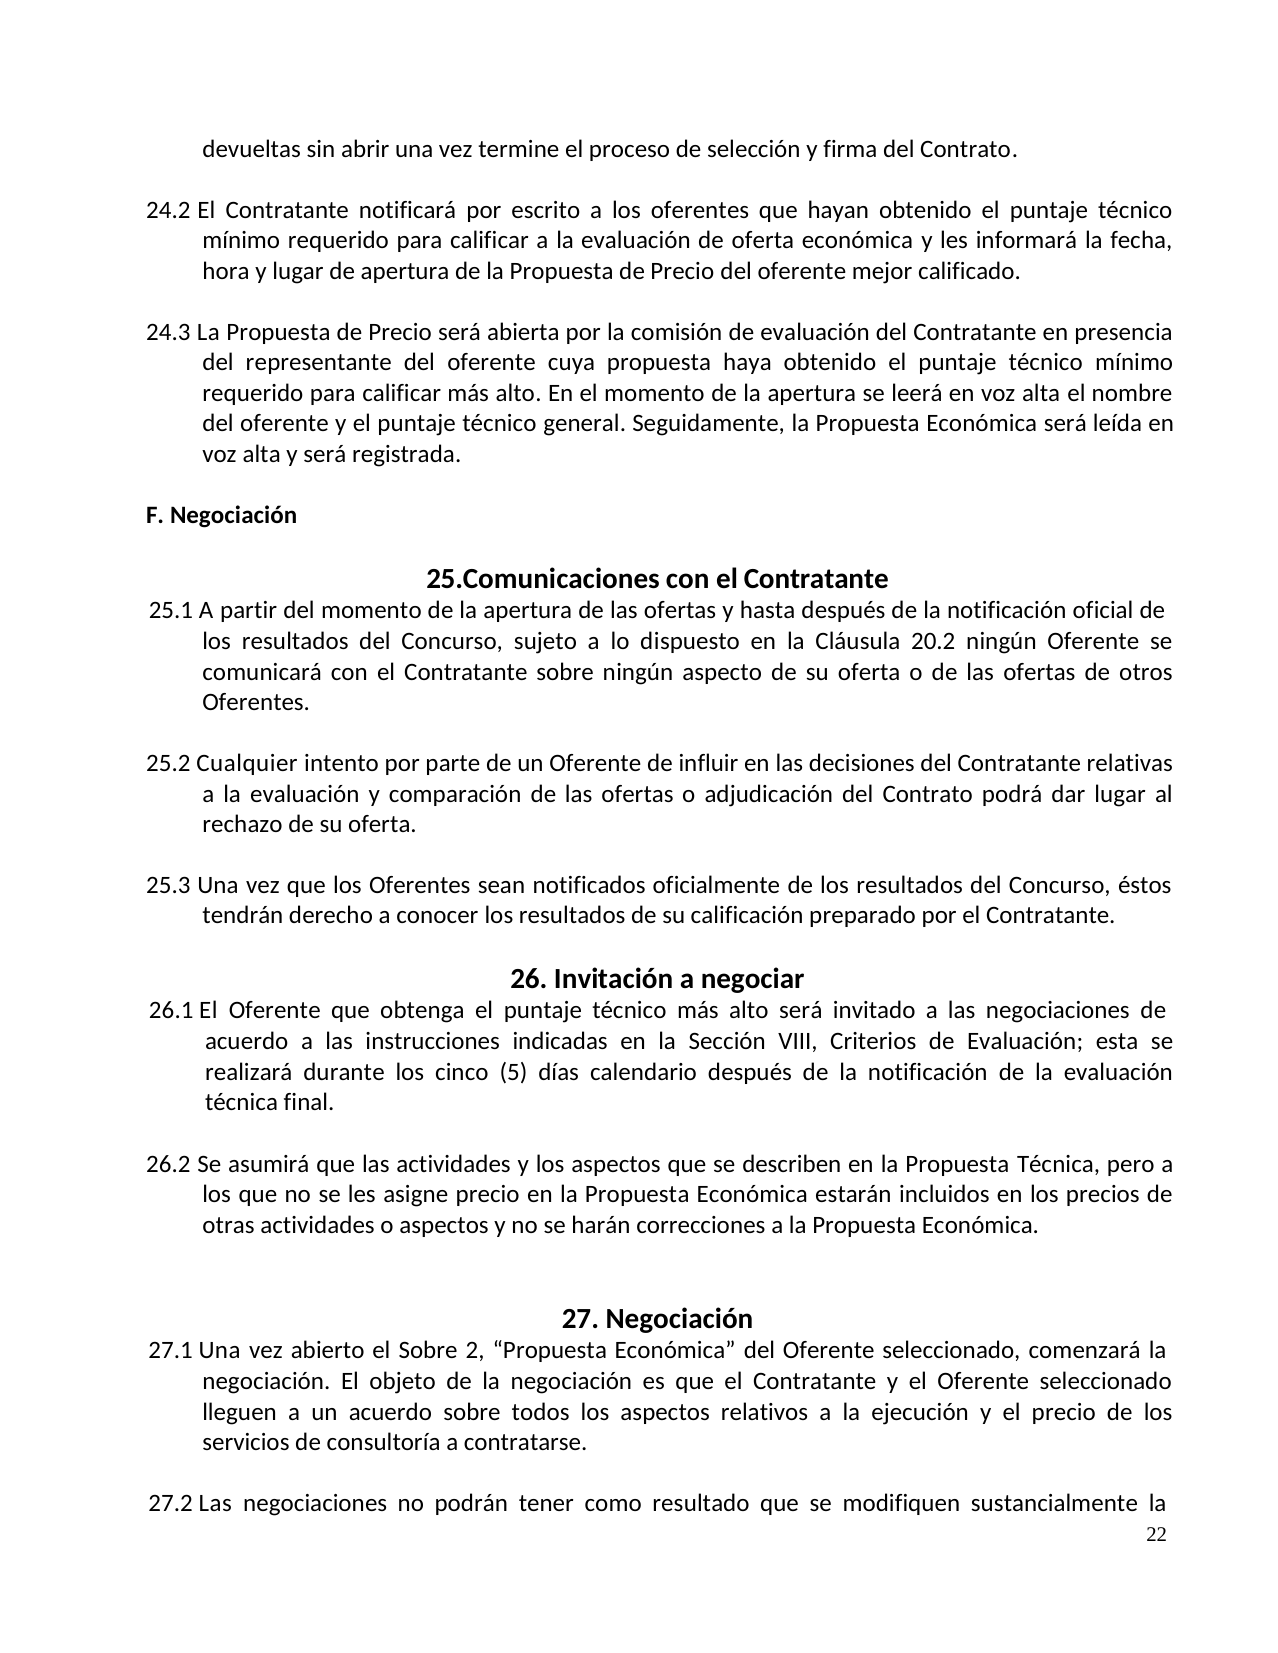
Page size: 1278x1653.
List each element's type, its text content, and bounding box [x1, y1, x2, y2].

text 27.1 Una vez abierto el Sobre 2, “Propuesta Económica” del Oferente seleccionado, comenzará la [142, 1336, 1172, 1365]
text 24.2 El Contratante notificará por escrito a los oferentes que hayan obtenido el puntaje técnico mínimo requerido para calificar a la evaluación de oferta económica y les informará la fecha, hora y lugar de apertura de la Propuesta de Precio del oferente mejor calificado. [146, 194, 1173, 285]
text 26.2 Se asumirá que las actividades y los aspectos que se describen en la Propuesta Técnica, pero a los que no se les asigne precio en la Propuesta Económica estarán incluidos en los precios de otras actividades o aspectos y no se harán correcciones a la Propuesta Económica. [146, 1148, 1173, 1239]
text F. Negociación [146, 499, 1181, 530]
text 24.3 La Propuesta de Precio será abierta por la comisión de evaluación del Contratante en presencia del representante del oferente cuya propuesta haya obtenido el puntaje técnico mínimo requerido para calificar más alto. En el momento de la apertura se leerá en voz alta el nombre del oferente y el puntaje técnico general. Seguidamente, la Propuesta Económica será leída en voz alta y será registrada. [146, 316, 1173, 468]
text 26.1 El Oferente que obtenga el puntaje técnico más alto será invitado a las negociaciones de [142, 996, 1173, 1025]
text 25.Comunicaciones con el Contratante [424, 560, 890, 596]
text 25.2 Cualquier intento por parte de un Oferente de influir en las decisiones del Contratante relativas a la evaluación y comparación de las ofertas o adjudicación del Contrato podrá dar lugar al rechazo de su oferta. [146, 747, 1173, 839]
text acuerdo a las instrucciones indicadas en la Sección VIII, Criterios de Evaluación; esta se realizará durante los cinco (5) días calendario después de la notificación de la evaluación técnica final. [205, 1025, 1173, 1117]
text 25.1 A partir del momento de la apertura de las ofertas y hasta después de la notificación oficial de [142, 596, 1171, 625]
text los resultados del Concurso, sujeto a lo dispuesto en la Cláusula 20.2 ningún Oferente se comunicará con el Contratante sobre ningún aspecto de su oferta o de las ofertas de otros Oferentes. [202, 625, 1173, 717]
text 26. Invitación a negociar [508, 961, 806, 996]
text 25.3 Una vez que los Oferentes sean notificados oficialmente de los resultados del Concurso, éstos tendrán derecho a conocer los resultados de su calificación preparado por el Contratante. [146, 869, 1172, 930]
text negociación. El objeto de la negociación es que el Contratante y el Oferente seleccionado lleguen a un acuerdo sobre todos los aspectos relativos a la ejecución y el precio de los servicios de consultoría a contratarse. [202, 1365, 1173, 1457]
text devueltas sin abrir una vez termine el proceso de selección y firma del Contrato. [202, 133, 1021, 163]
text 27.2 Las negociaciones no podrán tener como resultado que se modifiquen sustancialmente la [141, 1487, 1173, 1517]
text 27. Negociación [558, 1300, 756, 1336]
